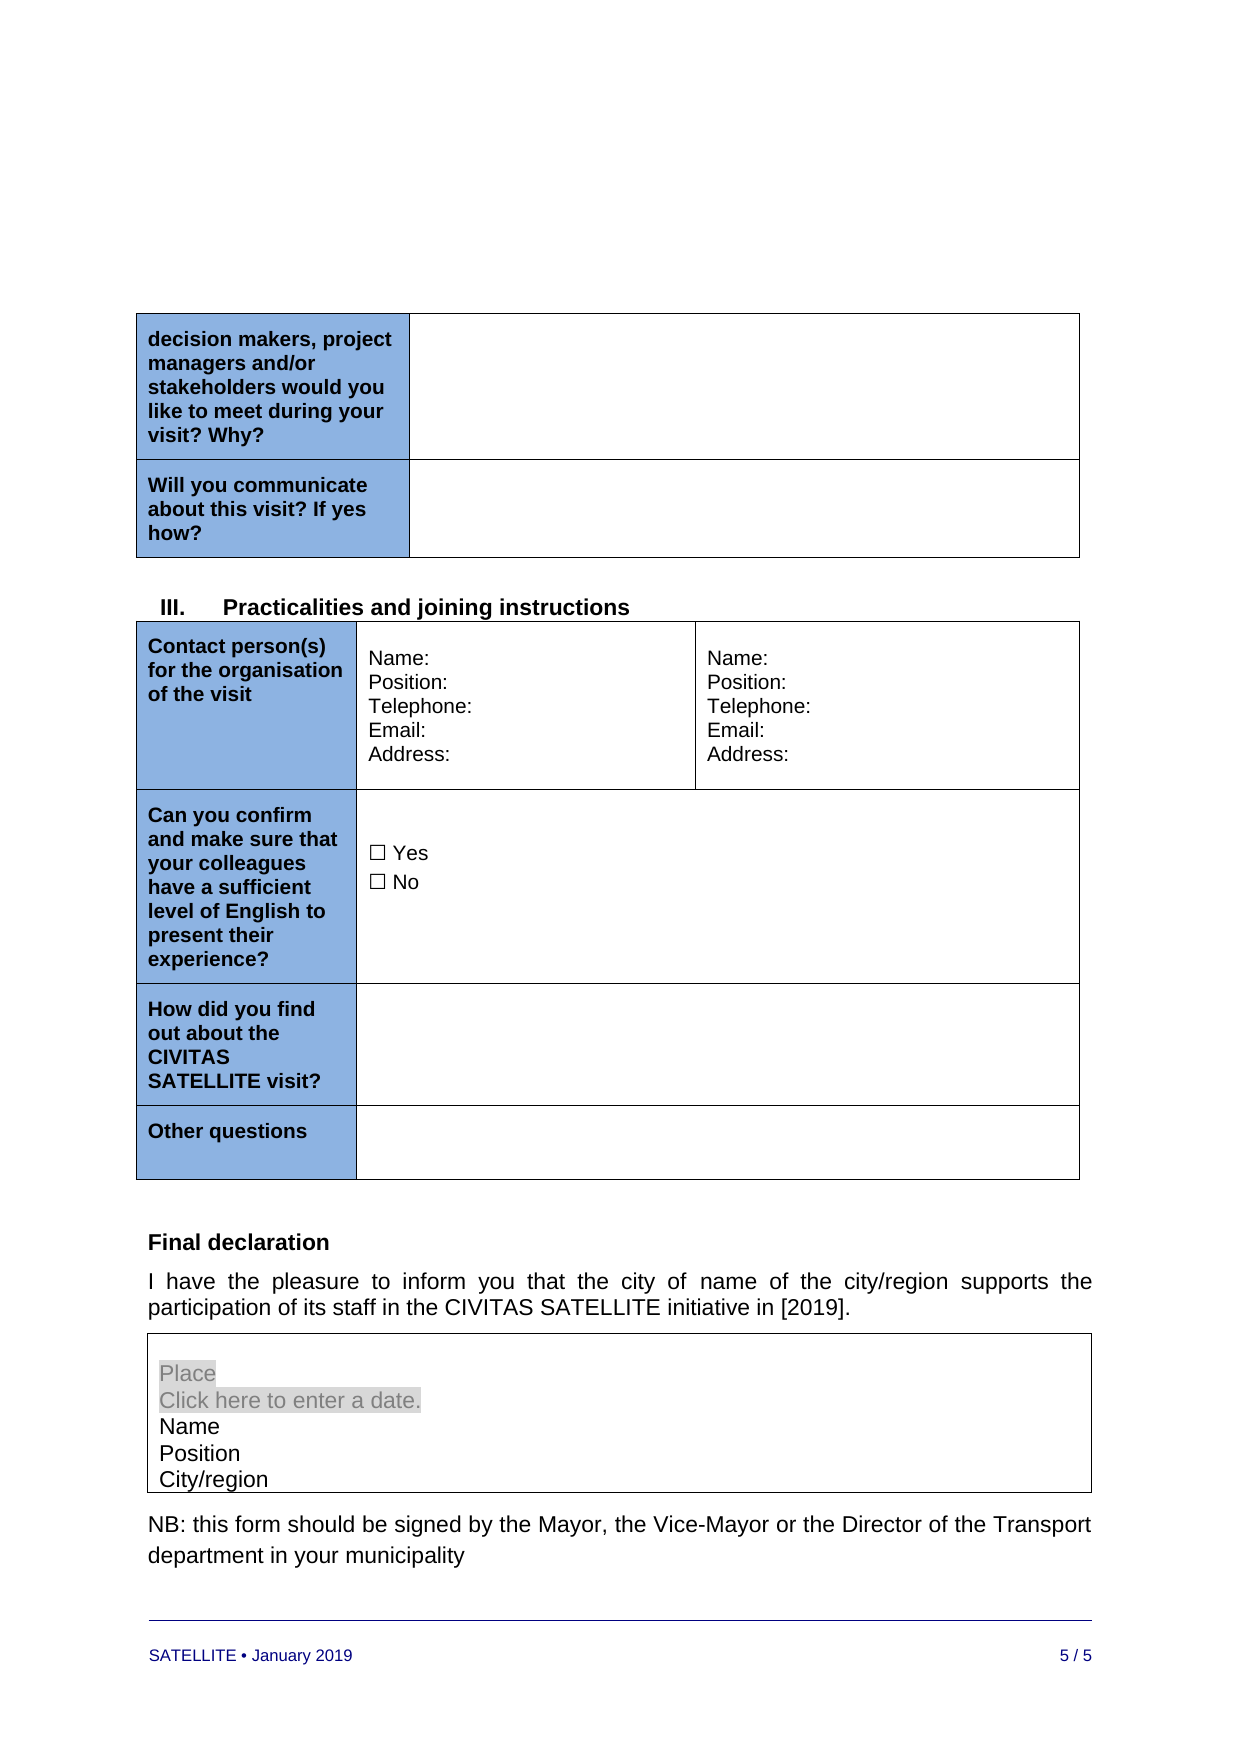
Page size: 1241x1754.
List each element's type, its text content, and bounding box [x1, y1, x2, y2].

table_header Contact person(s) for the organisation of the visit [137, 622, 356, 789]
table_cell Can you confirm and make sure that your colleagues have a sufficient level of English to present their experience? [137, 790, 356, 983]
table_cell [137, 314, 409, 459]
text NB: this form should be signed by the Mayor, the Vice-Mayor or the Director of the Transport department in your municipality [148, 1506, 1092, 1568]
table_header Name: Position: Telephone: Email: Address: [357, 622, 695, 789]
table_cell [357, 1106, 1079, 1179]
text I have the pleasure to inform you that the city of supports the participation of its staff in the CIVITAS SATELLITE initiative in . [148, 1268, 1092, 1321]
table_cell [410, 314, 1079, 459]
table_cell Other questions [137, 1106, 356, 1179]
table_cell Will you communicate about this visit? If yes how? [137, 460, 409, 557]
table_cell [410, 460, 1079, 557]
table_header [148, 1334, 1091, 1492]
text Final declaration [148, 1229, 1092, 1255]
table_cell Yes No [357, 790, 1079, 983]
table_cell [357, 984, 1079, 1105]
table_header Name: Position: Telephone: Email: Address: [696, 622, 1079, 789]
list Practicalities and joining instructions [185, 594, 1092, 621]
table_cell How did you find out about the CIVITAS SATELLITE visit? [137, 984, 356, 1105]
